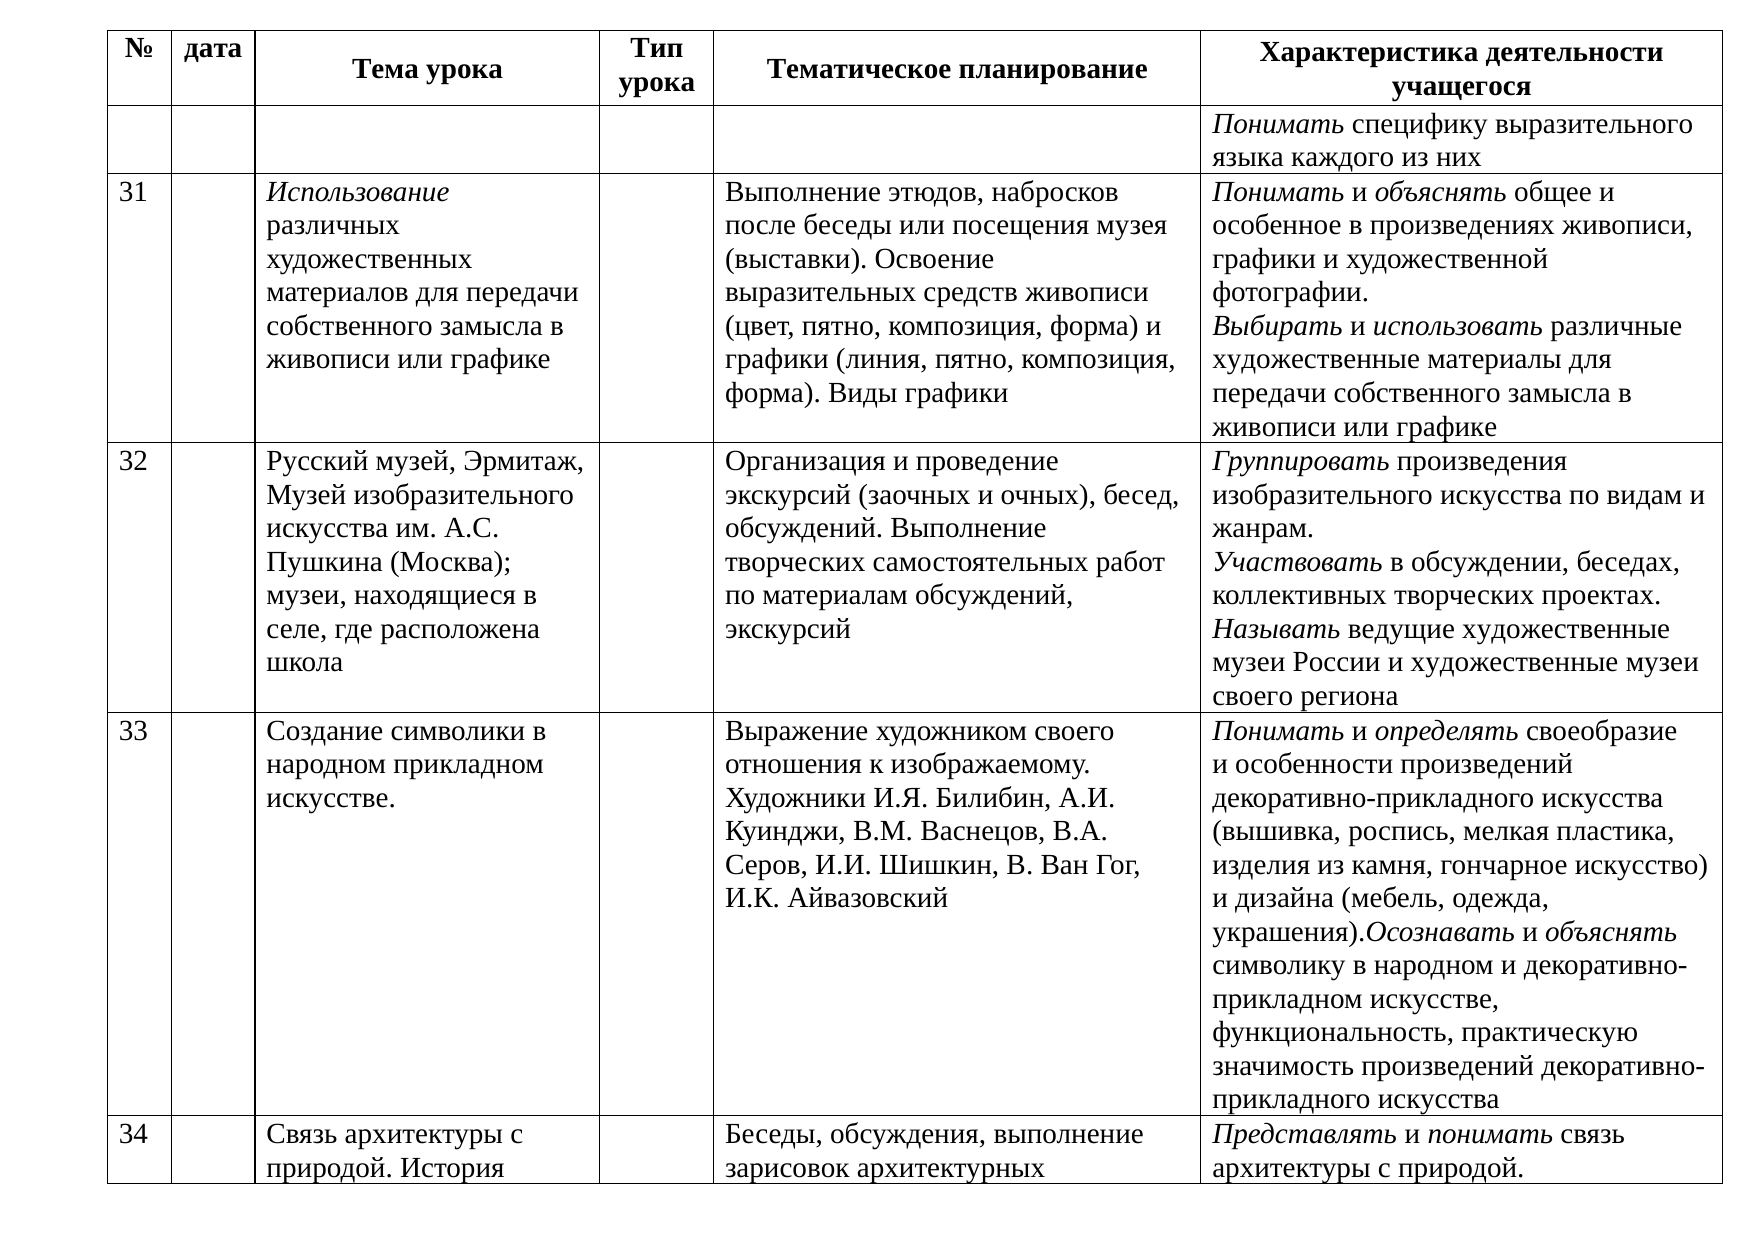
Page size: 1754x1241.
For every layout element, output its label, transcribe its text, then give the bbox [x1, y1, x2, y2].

table_cell 31 [108, 174, 171, 442]
table_cell [600, 106, 713, 173]
table_cell Понимать и определять своеобразие и особенности произведений декоративно-прикладного искусства (вышивка, роспись, мелкая пластика, изделия из камня, гончарное искусство) и дизайна (мебель, одежда, украшения).Осознавать и объяснять символику в народном и декоративно-прикладном искусстве, функциональность, практическую значимость произведений декоративно-прикладного искусства [1201, 713, 1722, 1115]
table_cell Русский музей, Эрмитаж, Музей изобразительного искусства им. А.С. Пушкина (Москва); музеи, находящиеся в селе, где расположена школа [256, 443, 599, 712]
table_cell Группировать произведения изобразительного искусства по видам и жанрам. Участвовать в обсуждении, беседах, коллективных творческих проектах. Называть ведущие художественные музеи России и художественные музеи своего региона [1201, 443, 1722, 712]
table_cell [172, 713, 254, 1115]
table_cell Создание символики в народном прикладном искусстве. [256, 713, 599, 1115]
table_cell Выражение художником своего отношения к изображаемому. Художники И.Я. Билибин, А.И. Куинджи, В.М. Васнецов, В.А. Серов, И.И. Шишкин, В. Ван Гог, И.К. Айвазовский [714, 713, 1200, 1115]
table_cell [600, 1116, 713, 1183]
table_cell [1201, 1116, 1722, 1183]
table_cell 33 [108, 713, 171, 1115]
table_header Тема урока [256, 31, 599, 105]
table_cell [172, 106, 254, 173]
table_cell [600, 443, 713, 712]
table_cell Использование различных художественных материалов для передачи собственного замысла в живописи или графике [256, 174, 599, 442]
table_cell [256, 106, 599, 173]
table_cell [172, 174, 254, 442]
table_cell [172, 443, 254, 712]
table_cell Организация и проведение экскурсий (заочных и очных), бесед, обсуждений. Выполнение творческих самостоятельных работ по материалам обсуждений, экскурсий [714, 443, 1200, 712]
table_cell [1201, 106, 1722, 173]
table_header Тип урока [600, 31, 713, 105]
table_cell [600, 174, 713, 442]
table_cell [172, 1116, 254, 1183]
table_cell Понимать и объяснять общее и особенное в произведениях живописи, графики и художественной фотографии. Выбирать и использовать различные художественные материалы для передачи собственного замысла в живописи или графике [1201, 174, 1722, 442]
table_header Характеристика деятельности учащегося [1201, 31, 1722, 105]
table_header Тематическое планирование [714, 31, 1200, 105]
table_cell 30 [108, 106, 171, 173]
table_cell Выполнение этюдов, набросков после беседы или посещения музея (выставки). Освоение выразительных средств живописи (цвет, пятно, композиция, форма) и графики (линия, пятно, композиция, форма). Виды графики [714, 174, 1200, 442]
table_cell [714, 1116, 1200, 1183]
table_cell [256, 1116, 599, 1183]
table_cell 34 [108, 1116, 171, 1183]
table_cell 32 [108, 443, 171, 712]
table_header № [108, 31, 171, 105]
table_header дата [172, 31, 254, 105]
table_cell [600, 713, 713, 1115]
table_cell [714, 106, 1200, 173]
